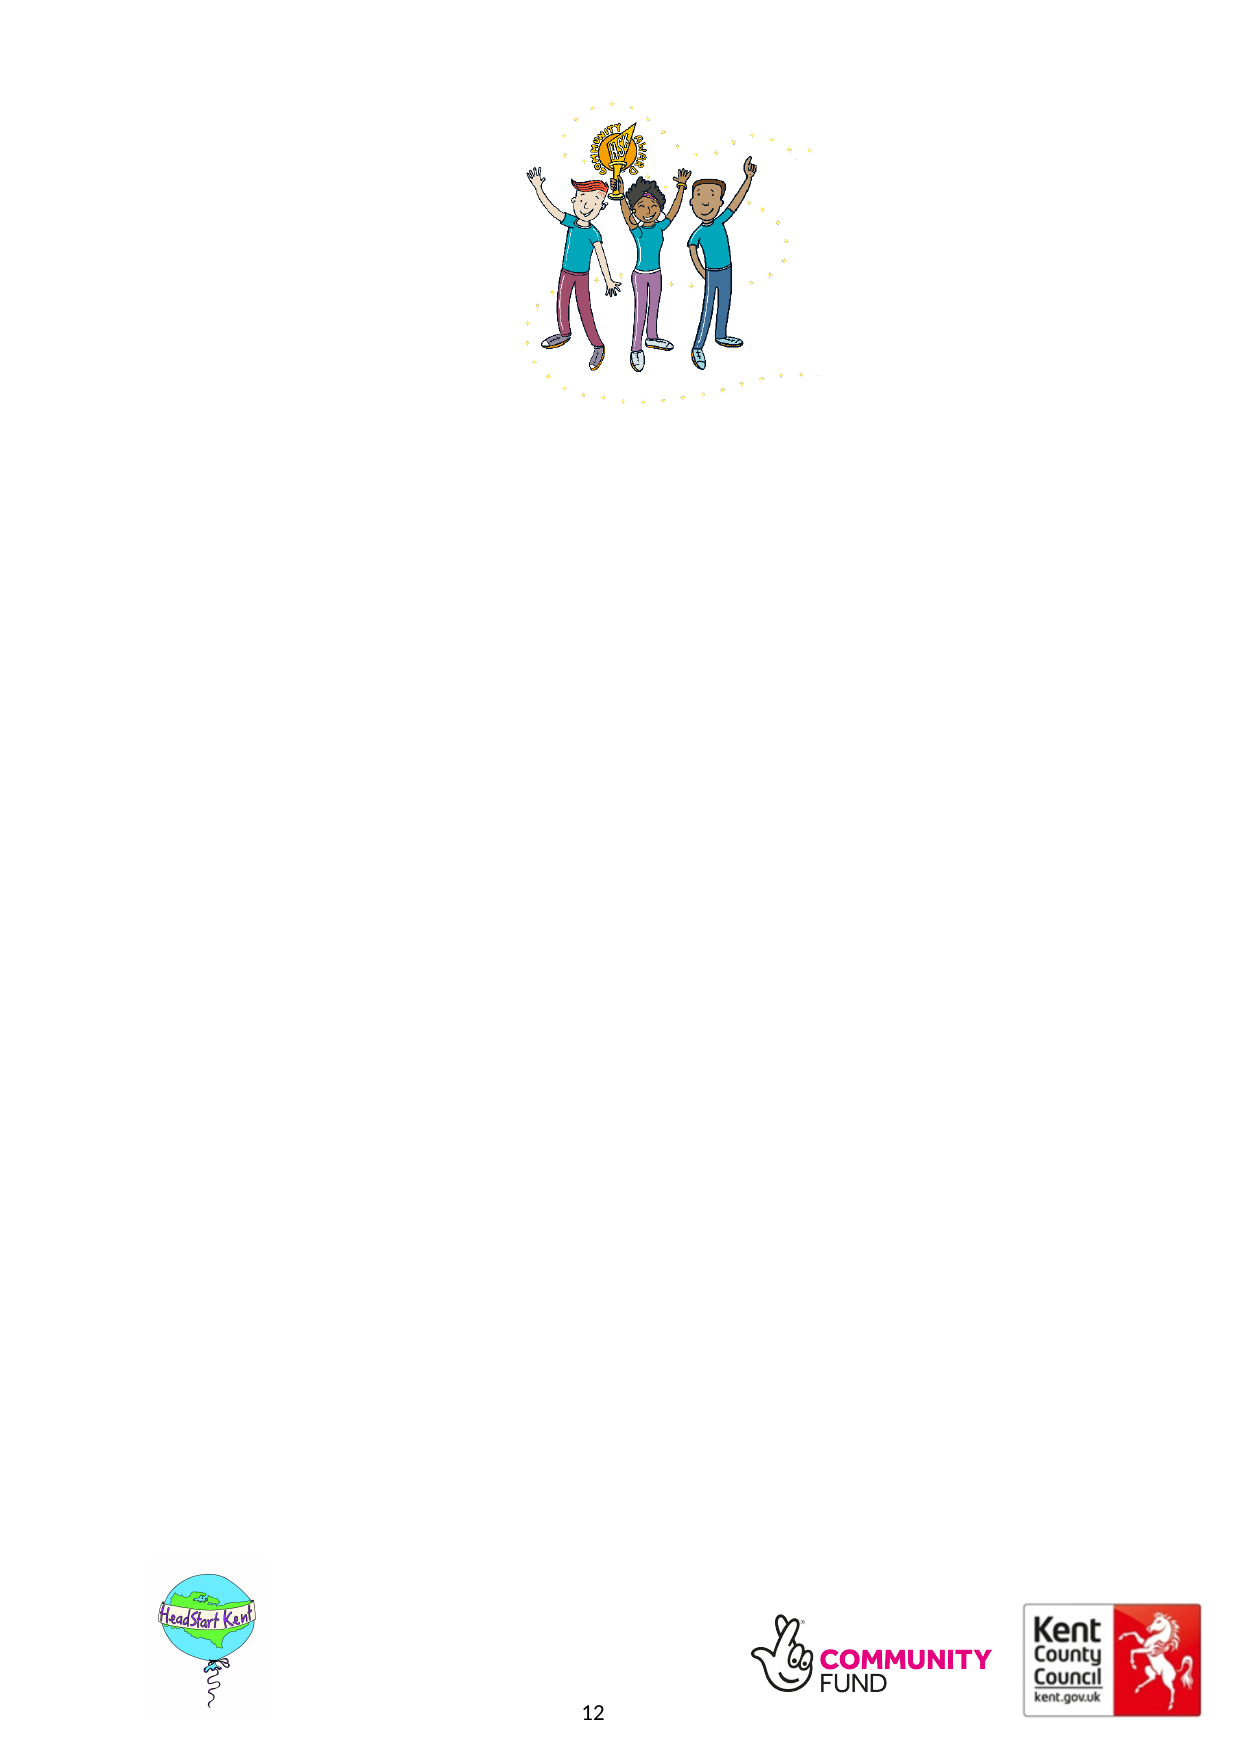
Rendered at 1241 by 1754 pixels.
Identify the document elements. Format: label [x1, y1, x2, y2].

picture [496, 88, 820, 412]
picture [150, 1556, 266, 1721]
picture [743, 1606, 1003, 1697]
picture [1020, 1601, 1202, 1718]
